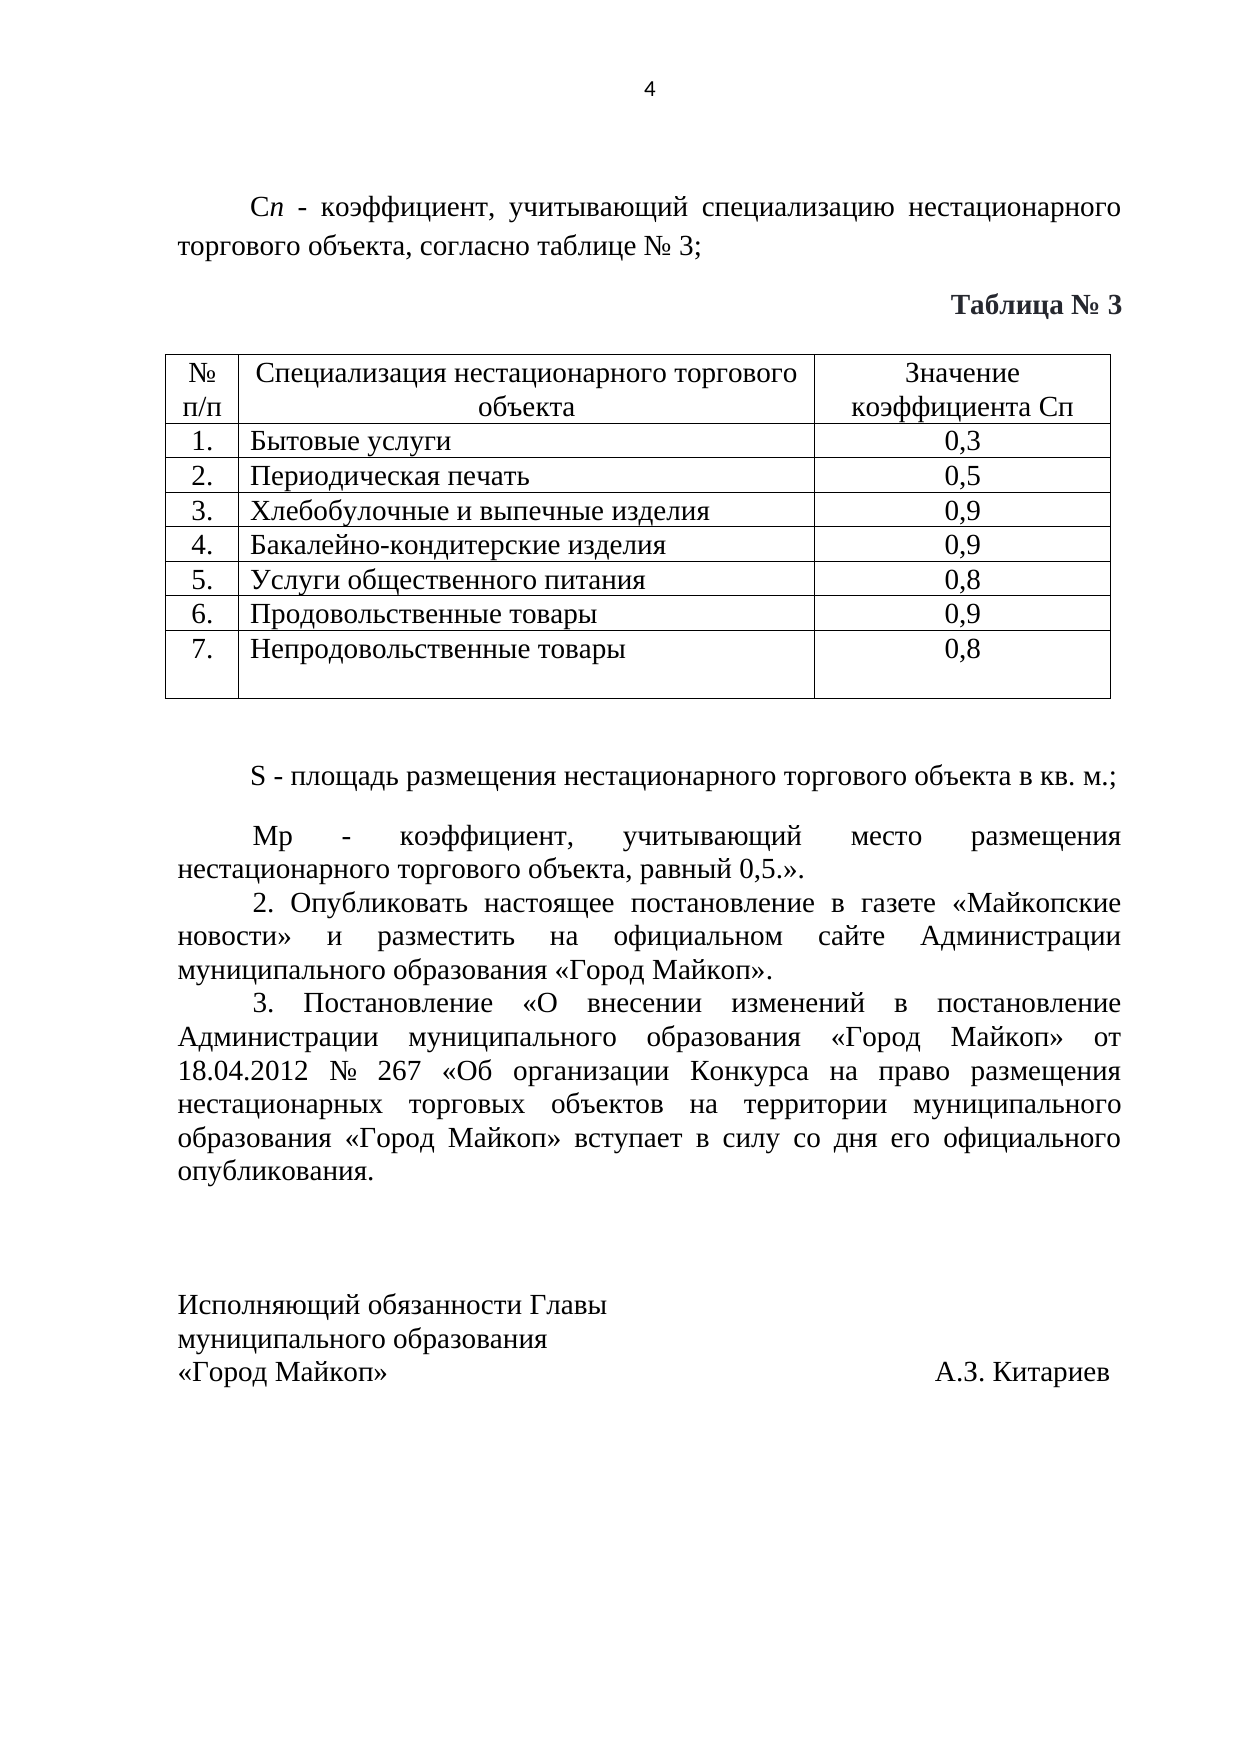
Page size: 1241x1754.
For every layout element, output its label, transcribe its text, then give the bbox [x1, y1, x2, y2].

table_cell Бытовые услуги [239, 424, 814, 457]
text S - площадь размещения нестационарного торгового объекта в кв. м.; [177, 758, 1122, 792]
table_cell Бакалейно-кондитерские изделия [239, 527, 814, 561]
table_cell Непродовольственные товары [239, 631, 814, 698]
text Исполняющий обязанности Главы [177, 1287, 1122, 1321]
text 2. Опубликовать настоящее постановление в газете «Майкопские новости» и разместить на официальном сайте Администрации муниципального образования «Город Майкоп». [177, 885, 1122, 986]
table_header № п/п [166, 355, 238, 422]
table_cell 0,8 [815, 562, 1110, 595]
table_cell Услуги общественного питания [239, 562, 814, 595]
table_cell 0,3 [815, 424, 1110, 457]
table_cell 0,9 [815, 527, 1110, 561]
table_cell 0,8 [815, 631, 1110, 698]
table_cell 0,9 [815, 596, 1110, 630]
text Таблица № 3 [177, 287, 1122, 321]
table_cell 6. [166, 596, 238, 630]
table_header Специализация нестационарного торгового объекта [239, 355, 814, 422]
table_cell 2. [166, 458, 238, 492]
text Cn - коэффициент, учитывающий специализацию нестационарного торгового объекта, согласно таблице № 3; [177, 189, 1122, 261]
text «Город Майкоп» А.З. Китариев [177, 1354, 1122, 1388]
table_cell Продовольственные товары [239, 596, 814, 630]
text муниципального образования [177, 1321, 1122, 1354]
table_cell 0,5 [815, 458, 1110, 492]
table_header Значение коэффициента Сп [815, 355, 1110, 422]
table_cell 4. [166, 527, 238, 561]
table_cell Хлебобулочные и выпечные изделия [239, 493, 814, 526]
table_cell 5. [166, 562, 238, 595]
table_cell 0,9 [815, 493, 1110, 526]
table_cell Периодическая печать [239, 458, 814, 492]
table_cell 7. [166, 631, 238, 698]
table_cell 3. [166, 493, 238, 526]
table_cell 1. [166, 424, 238, 457]
text 3. Постановление «О внесении изменений в постановление Администрации муниципального образования «Город Майкоп» от 18.04.2012 № 267 «Об организации Конкурса на право размещения нестационарных торговых объектов на территории муниципального образования «Город Майкоп» вступает в силу со дня его официального опубликования. [177, 986, 1122, 1187]
text Мр - коэффициент, учитывающий место размещения нестационарного торгового объекта, равный 0,5.». [177, 818, 1122, 885]
